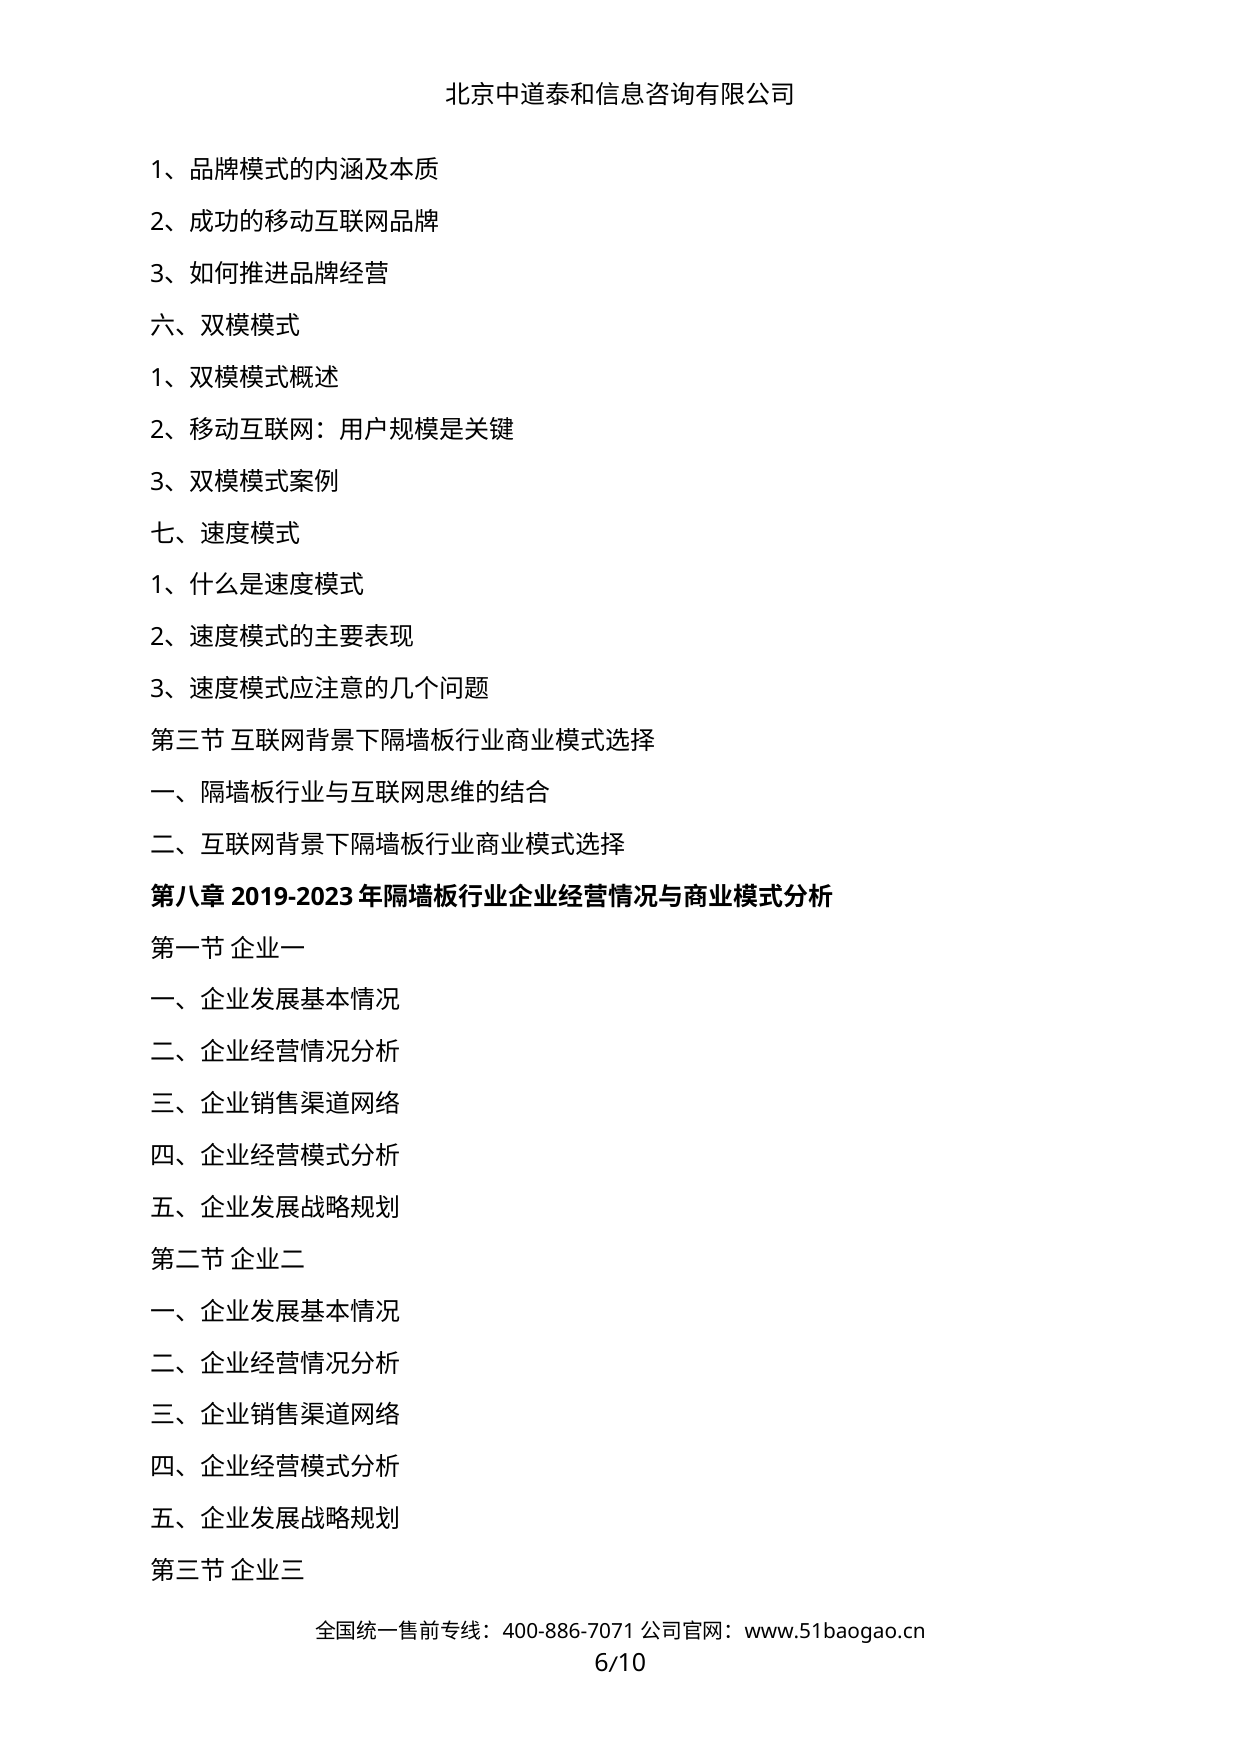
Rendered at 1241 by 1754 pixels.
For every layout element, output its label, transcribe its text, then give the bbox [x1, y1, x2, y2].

text 第三节 企业三 [150, 1551, 1090, 1587]
text 2、成功的移动互联网品牌 [150, 202, 1090, 238]
text 五、企业发展战略规划 [150, 1187, 1090, 1224]
text 1、双模模式概述 [150, 357, 1090, 394]
text 五、企业发展战略规划 [150, 1499, 1090, 1535]
text 2、速度模式的主要表现 [150, 617, 1090, 653]
text 第三节 互联网背景下隔墙板行业商业模式选择 [150, 721, 1090, 757]
text 二、企业经营情况分析 [150, 1032, 1090, 1068]
text 1、品牌模式的内涵及本质 [150, 150, 1090, 186]
text 一、企业发展基本情况 [150, 980, 1090, 1016]
text 3、双模模式案例 [150, 461, 1090, 497]
text 四、企业经营模式分析 [150, 1136, 1090, 1172]
text 一、企业发展基本情况 [150, 1291, 1090, 1327]
text 四、企业经营模式分析 [150, 1447, 1090, 1483]
text 三、企业销售渠道网络 [150, 1084, 1090, 1120]
text 3、如何推进品牌经营 [150, 254, 1090, 290]
text 七、速度模式 [150, 513, 1090, 549]
text 一、隔墙板行业与互联网思维的结合 [150, 772, 1090, 809]
text 2、移动互联网：用户规模是关键 [150, 409, 1090, 446]
text 1、什么是速度模式 [150, 565, 1090, 601]
text 六、双模模式 [150, 306, 1090, 342]
text 二、企业经营情况分析 [150, 1343, 1090, 1379]
text 第八章 2019-2023年隔墙板行业企业经营情况与商业模式分析 [150, 876, 1090, 912]
text 第二节 企业二 [150, 1239, 1090, 1276]
text 二、互联网背景下隔墙板行业商业模式选择 [150, 824, 1090, 861]
text 三、企业销售渠道网络 [150, 1395, 1090, 1431]
text 3、速度模式应注意的几个问题 [150, 669, 1090, 705]
text 第一节 企业一 [150, 928, 1090, 964]
